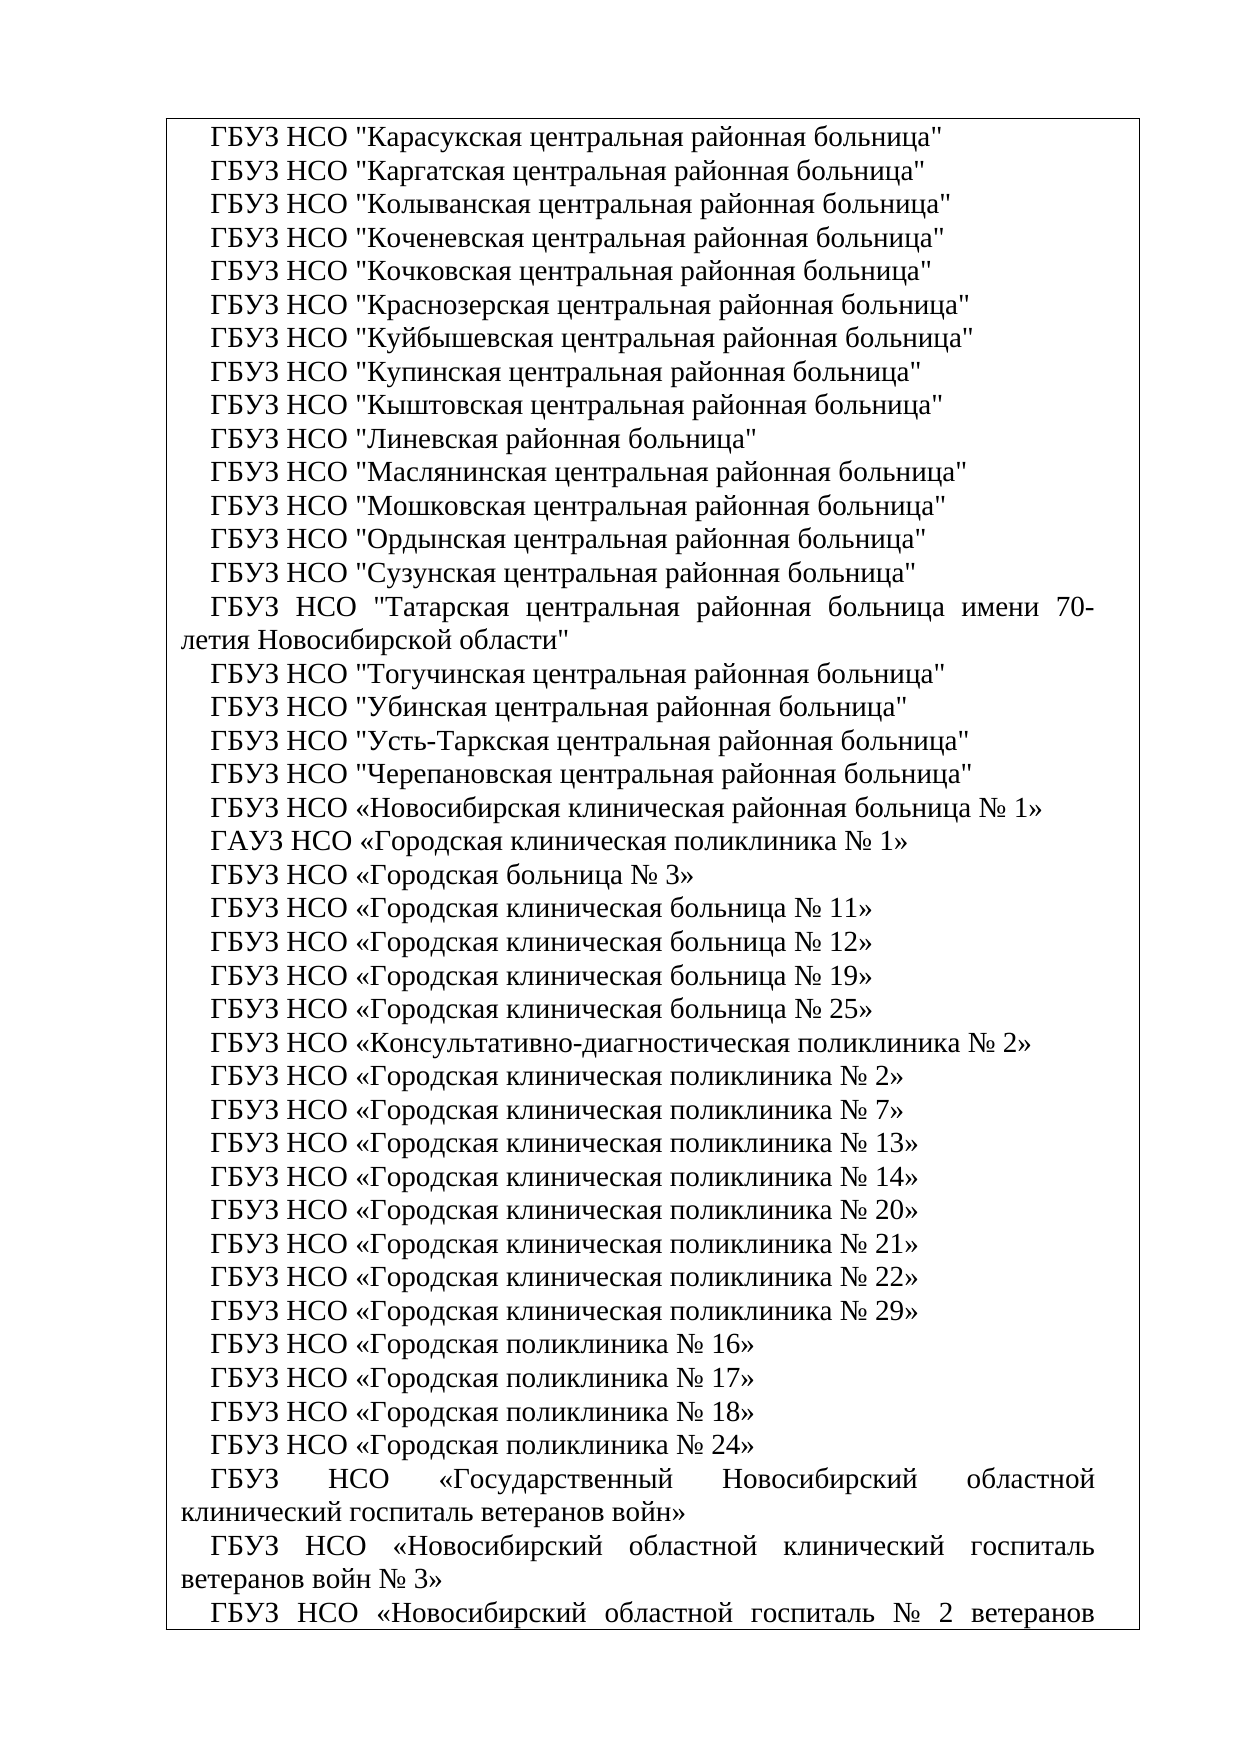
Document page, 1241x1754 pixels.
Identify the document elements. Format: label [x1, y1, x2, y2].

table_header [167, 119, 1139, 1628]
